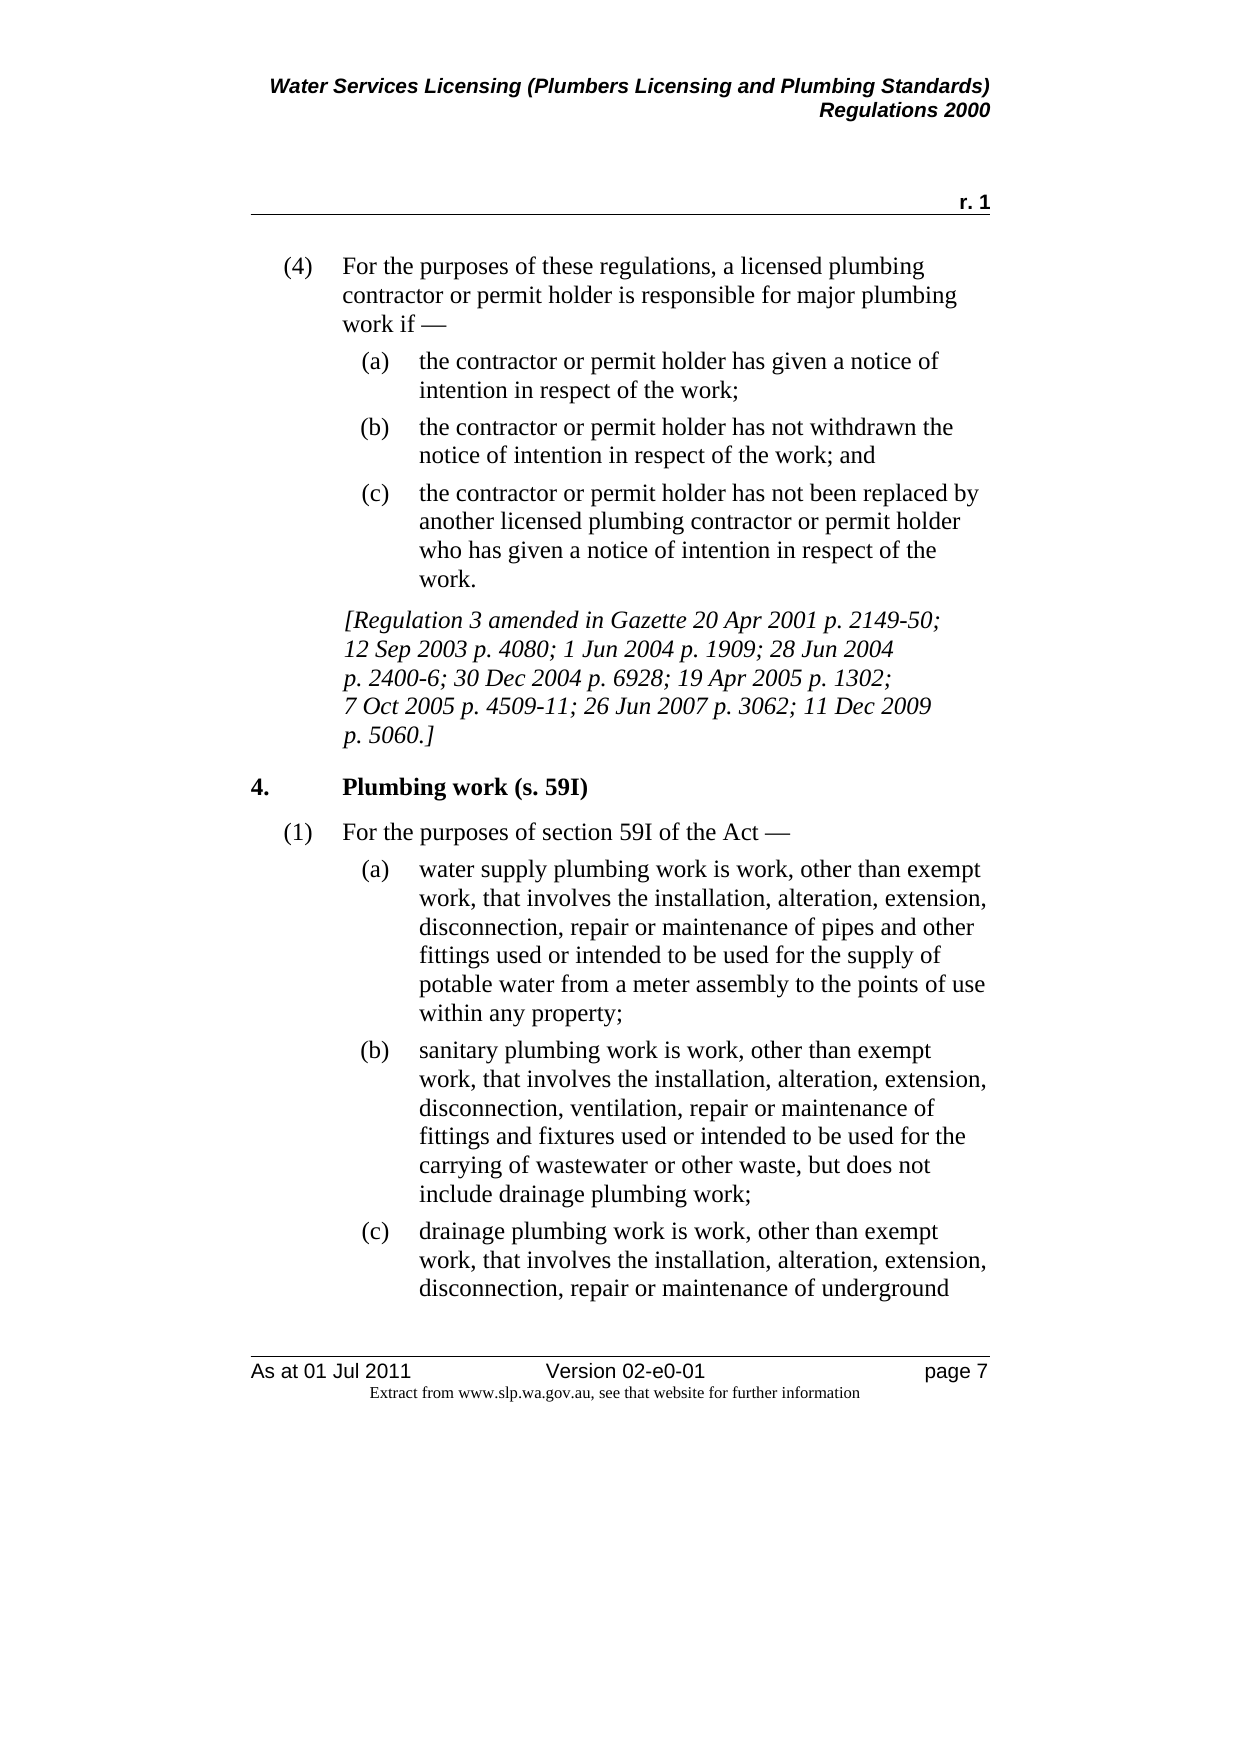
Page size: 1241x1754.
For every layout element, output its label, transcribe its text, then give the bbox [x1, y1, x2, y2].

text (b) sanitary plumbing work is work, other than exempt work, that involves the installation, alteration, extension, disconnection, ventilation, repair or maintenance of fittings and fixtures used or intended to be used for the carrying of wastewater or other waste, but does not include drainage plumbing work; [251, 1035, 990, 1208]
text (c) the contractor or permit holder has not been replaced by another licensed plumbing contractor or permit holder who has given a notice of intention in respect of the work. [251, 478, 990, 593]
text [Regulation 3 amended in Gazette 20 Apr 2001 p. 2149-50; 12 Sep 2003 p. 4080; 1 Jun 2004 p. 1909; 28 Jun 2004 p. 2400-6; 30 Dec 2004 p. 6928; 19 Apr 2005 p. 1302; 7 Oct 2005 p. 4509-11; 26 Jun 2007 p. 3062; 11 Dec 2009 p. 5060.] [251, 605, 990, 749]
text (1) For the purposes of section 59I of the Act — [251, 817, 990, 846]
text (4) For the purposes of these regulations, a licensed plumbing contractor or permit holder is responsible for major plumbing work if — [251, 251, 990, 338]
text (b) the contractor or permit holder has not withdrawn the notice of intention in respect of the work; and [251, 412, 990, 469]
text (a) water supply plumbing work is work, other than exempt work, that involves the installation, alteration, extension, disconnection, repair or maintenance of pipes and other fittings used or intended to be used for the supply of potable water from a meter assembly to the points of use within any property; [251, 854, 990, 1027]
text (a) the contractor or permit holder has given a notice of intention in respect of the work; [251, 346, 990, 403]
subtitle 4. Plumbing work (s. 59I) [251, 772, 990, 801]
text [251, 1216, 990, 1302]
